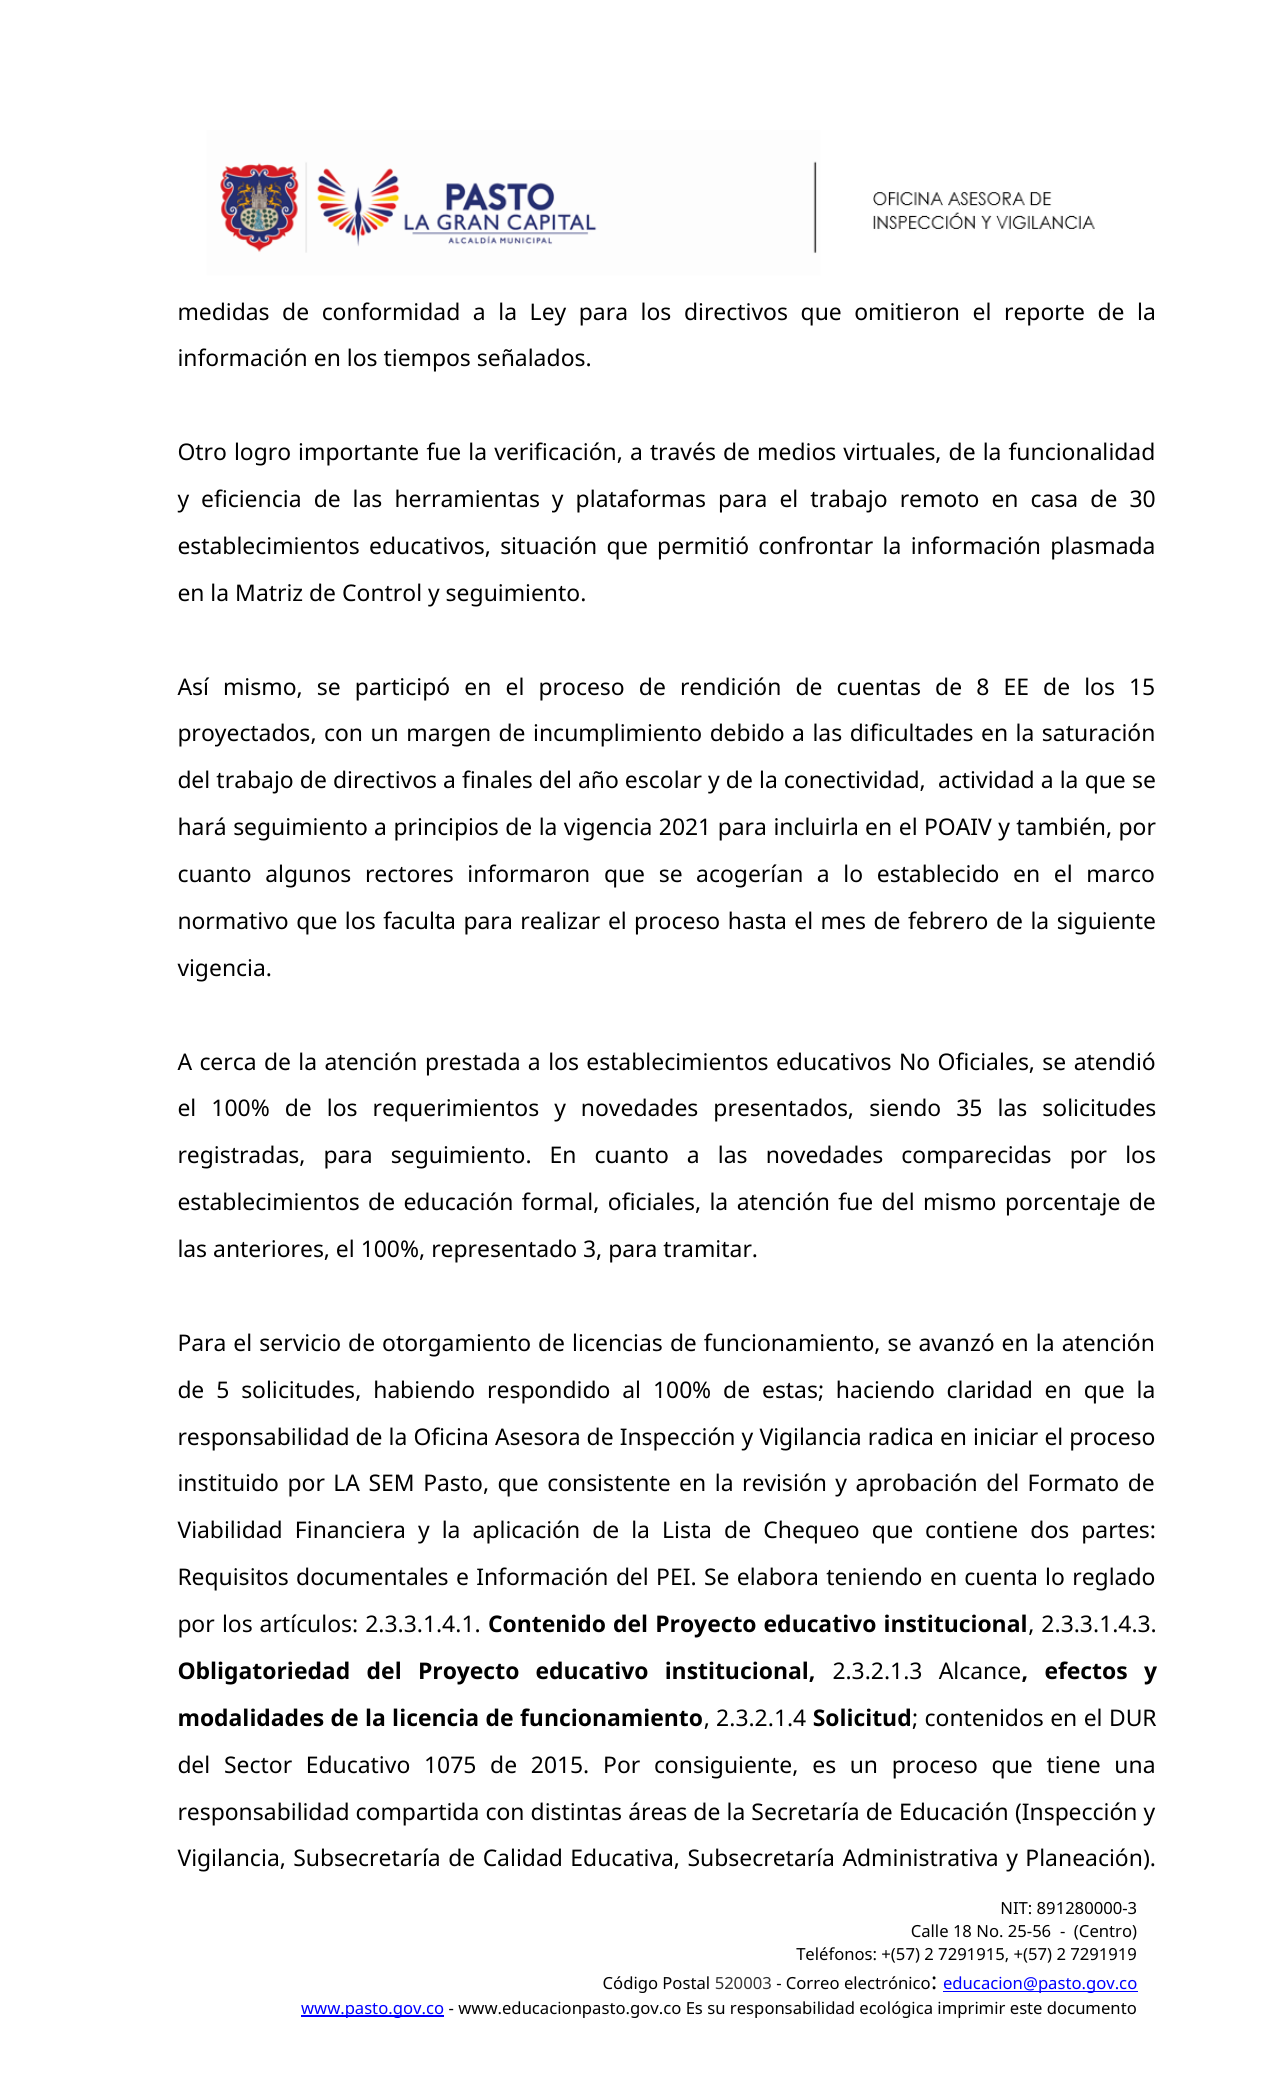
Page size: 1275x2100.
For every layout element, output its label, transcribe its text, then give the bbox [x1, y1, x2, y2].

text A cerca de la atención prestada a los establecimientos educativos No Oficiales, se atendió el 100% de los requerimientos y novedades presentados, siendo 35 las solicitudes registradas, para seguimiento. En cuanto a las novedades comparecidas por los establecimientos de educación formal, oficiales, la atención fue del mismo porcentaje de las anteriores, el 100%, representado 3, para tramitar. [177, 1045, 1157, 1264]
text Otro logro importante fue la verificación, a través de medios virtuales, de la funcionalidad y eficiencia de las herramientas y plataformas para el trabajo remoto en casa de 30 establecimientos educativos, situación que permitió confrontar la información plasmada en la Matriz de Control y seguimiento. [177, 436, 1157, 608]
picture [206, 130, 1128, 295]
text Así mismo, se participó en el proceso de rendición de cuentas de 8 EE de los 15 proyectados, con un margen de incumplimiento debido a las dificultades en la saturación del trabajo de directivos a finales del año escolar y de la conectividad, actividad a la que se hará seguimiento a principios de la vigencia 2021 para incluirla en el POAIV y también, por cuanto algunos rectores informaron que se acogerían a lo establecido en el marco normativo que los faculta para realizar el proceso hasta el mes de febrero de la siguiente vigencia. [177, 670, 1157, 983]
